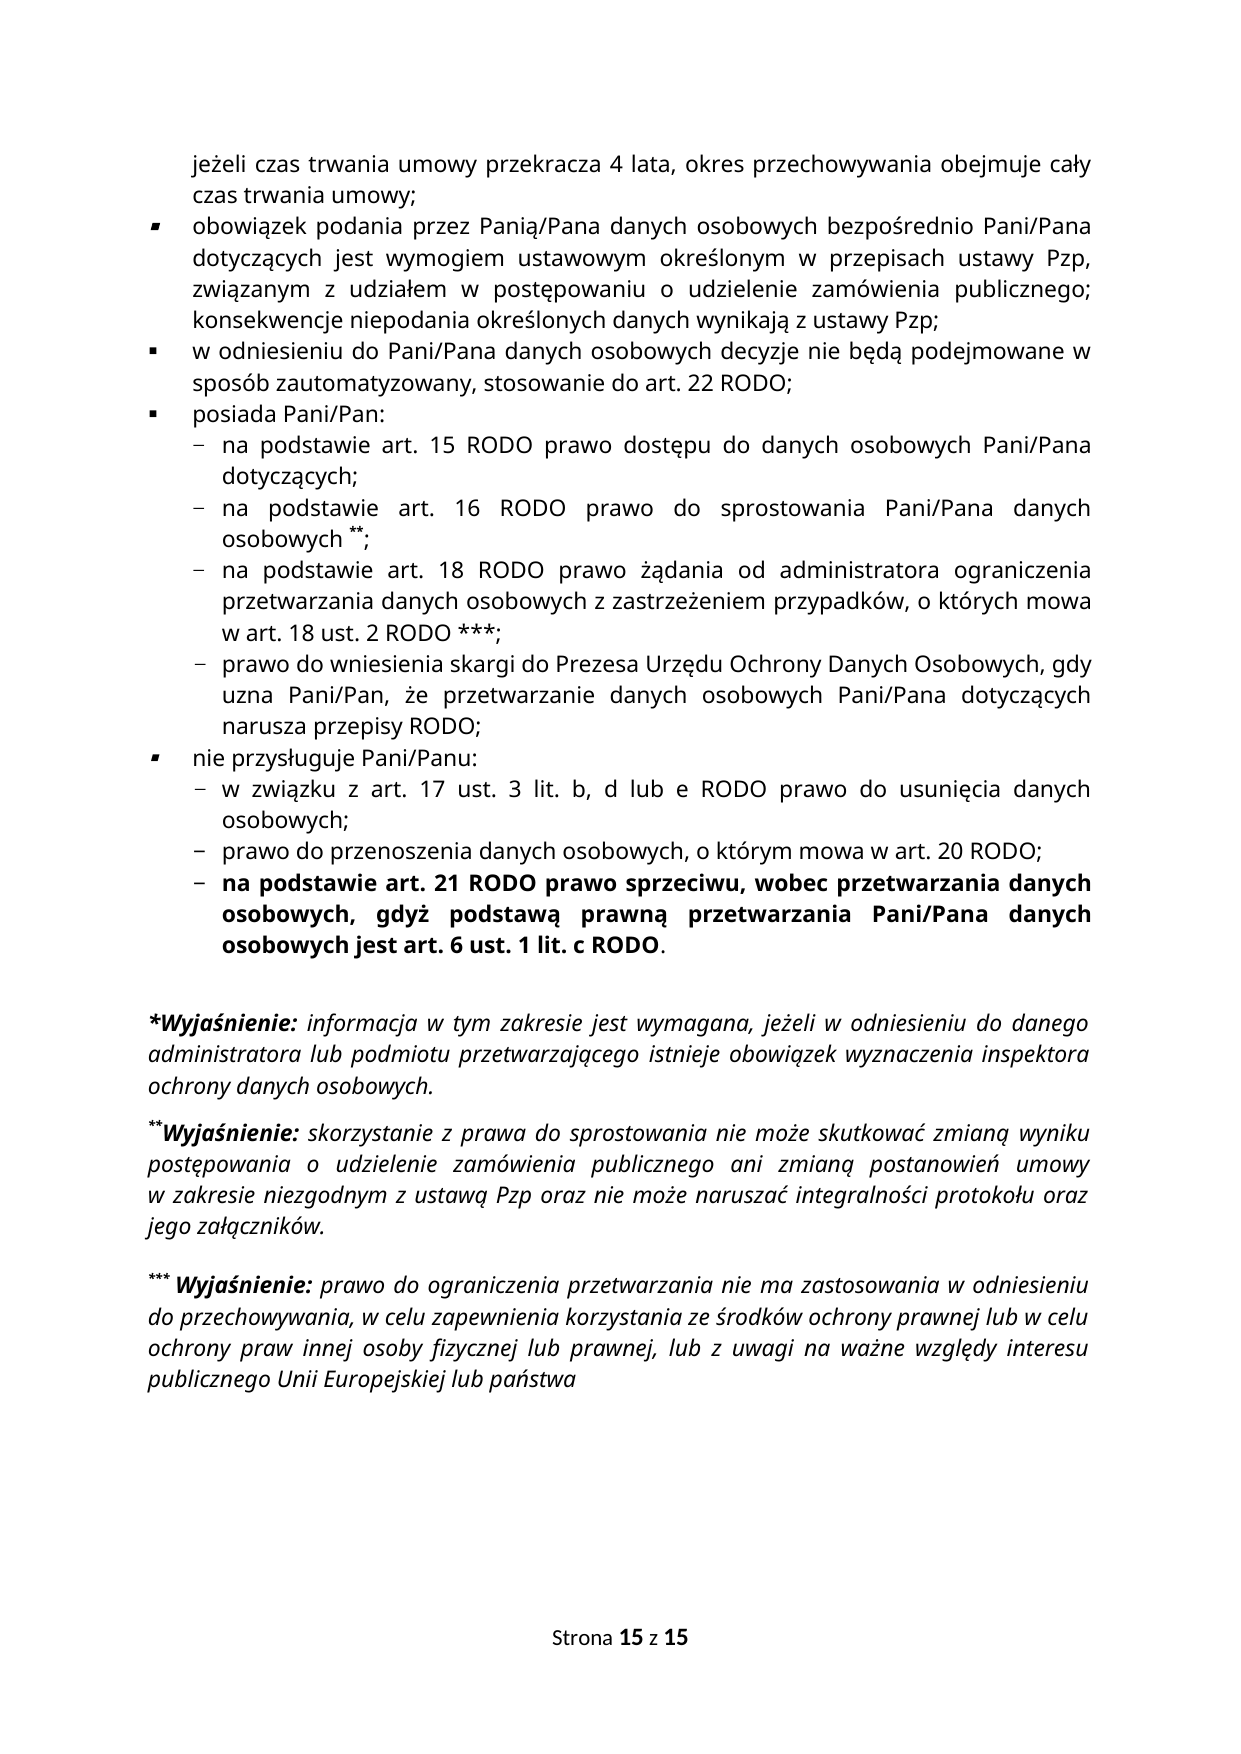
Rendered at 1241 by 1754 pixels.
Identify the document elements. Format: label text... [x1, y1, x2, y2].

list na podstawie art. 15 RODO prawo dostępu do danych osobowych Pani/Pana dotyczących; [192, 429, 1092, 491]
list na podstawie art. 21 RODO prawo sprzeciwu, wobec przetwarzania danych osobowych, gdyż podstawą prawną przetwarzania Pani/Pana danych osobowych jest art. 6 ust. 1 lit. c RODO. [192, 866, 1092, 960]
list posiada Pani/Pan: [148, 398, 1092, 429]
text *** Wyjaśnienie: prawo do ograniczenia przetwarzania nie ma zastosowania w odniesieniu do przechowywania, w celu zapewnienia korzystania ze środków ochrony prawnej lub w celu ochrony praw innej osoby fizycznej lub prawnej, lub z uwagi na ważne względy interesu publicznego Unii Europejskiej lub państwa [148, 1269, 1092, 1394]
list na podstawie art. 18 RODO prawo żądania od administratora ograniczenia przetwarzania danych osobowych z zastrzeżeniem przypadków, o których mowa w art. 18 ust. 2 RODO ***; [192, 554, 1092, 648]
text **Wyjaśnienie: skorzystanie z prawa do sprostowania nie może skutkować zmianą wyniku postępowania o udzielenie zamówienia publicznego ani zmianą postanowień umowy w zakresie niezgodnym z ustawą Pzp oraz nie może naruszać integralności protokołu oraz jego załączników. [148, 1116, 1092, 1241]
list w odniesieniu do Pani/Pana danych osobowych decyzje nie będą podejmowane w sposób zautomatyzowany, stosowanie do art. 22 RODO; [148, 335, 1092, 398]
list w związku z art. 17 ust. 3 lit. b, d lub e RODO prawo do usunięcia danych osobowych; [192, 773, 1092, 835]
list nie przysługuje Pani/Panu: [148, 741, 1092, 773]
list na podstawie art. 16 RODO prawo do sprostowania Pani/Pana danych osobowych **; [192, 491, 1092, 554]
text *Wyjaśnienie: informacja w tym zakresie jest wymagana, jeżeli w odniesieniu do danego administratora lub podmiotu przetwarzającego istnieje obowiązek wyznaczenia inspektora ochrony danych osobowych. [148, 1007, 1092, 1101]
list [148, 148, 1092, 210]
list prawo do przenoszenia danych osobowych, o którym mowa w art. 20 RODO; [192, 835, 1092, 866]
list prawo do wniesienia skargi do Prezesa Urzędu Ochrony Danych Osobowych, gdy uzna Pani/Pan, że przetwarzanie danych osobowych Pani/Pana dotyczących narusza przepisy RODO; [192, 648, 1092, 741]
list obowiązek podania przez Panią/Pana danych osobowych bezpośrednio Pani/Pana dotyczących jest wymogiem ustawowym określonym w przepisach ustawy Pzp, związanym z udziałem w postępowaniu o udzielenie zamówienia publicznego; konsekwencje niepodania określonych danych wynikają z ustawy Pzp; [148, 210, 1092, 335]
